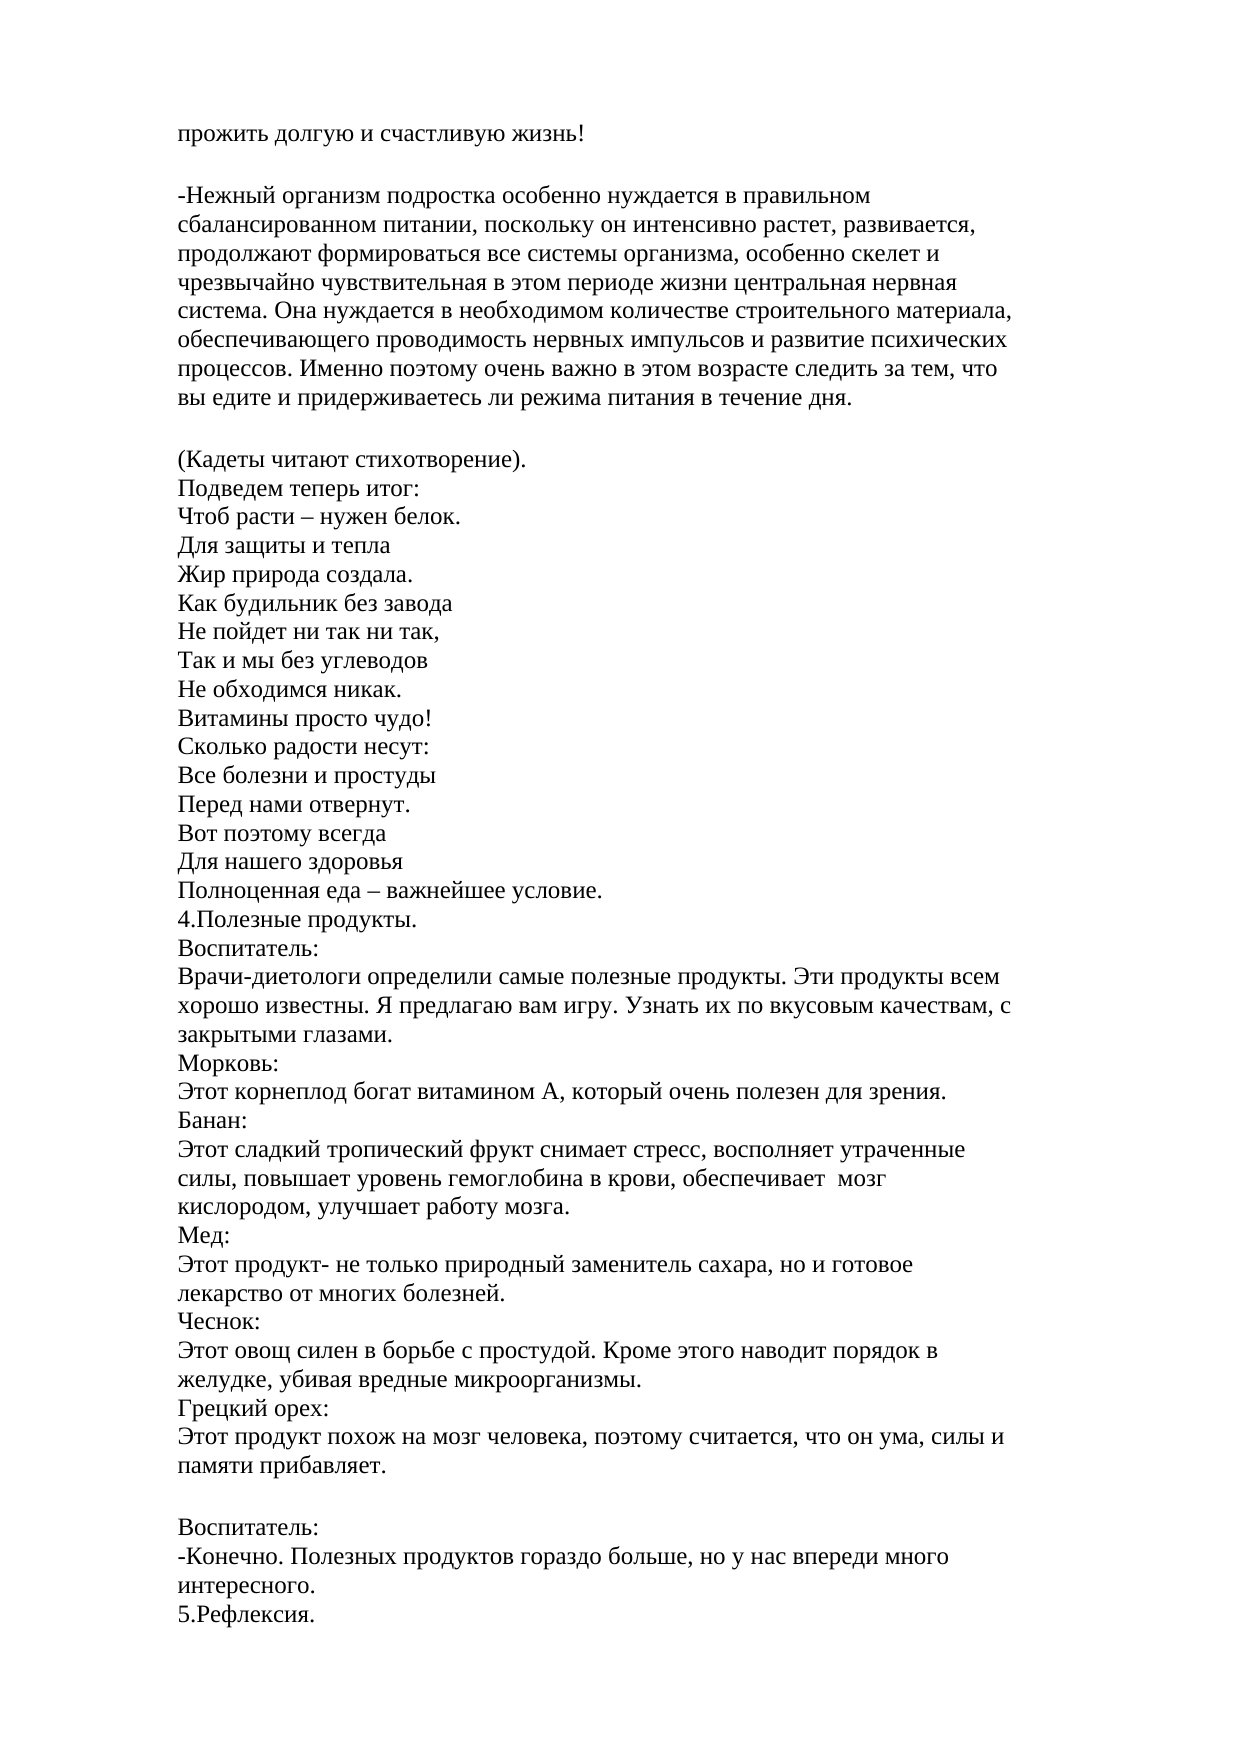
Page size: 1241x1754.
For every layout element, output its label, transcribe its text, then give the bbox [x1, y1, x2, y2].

text Витамины просто чудо! [177, 703, 1152, 731]
text Воспитатель: [177, 933, 1152, 961]
text Не пойдет ни так ни так, [177, 616, 1152, 645]
text Так и мы без углеводов [177, 645, 1152, 674]
text чрезвычайно чувствительная в этом периоде жизни центральная нервная [177, 267, 1152, 295]
text обеспечивающего проводимость нервных импульсов и развитие психических [177, 324, 1152, 353]
text Для нашего здоровья [177, 846, 1152, 875]
text Чеснок: [177, 1306, 1152, 1335]
text Сколько радости несут: [177, 731, 1152, 760]
text Чтоб расти – нужен белок. [177, 501, 1152, 530]
text 4.Полезные продукты. [177, 904, 1152, 933]
text Полноценная еда – важнейшее условие. [177, 875, 1152, 904]
text Банан: [177, 1105, 1152, 1134]
text желудке, убивая вредные микроорганизмы. [177, 1364, 1152, 1393]
text закрытыми глазами. [177, 1019, 1152, 1048]
text 5.Рефлексия. [177, 1599, 1152, 1627]
text Мед: [177, 1220, 1152, 1249]
text Перед нами отвернут. [177, 789, 1152, 818]
text -Нежный организм подростка особенно нуждается в правильном [177, 180, 1152, 209]
text Все болезни и простуды [177, 760, 1152, 789]
text Жир природа создала. [177, 559, 1152, 588]
text прожить долгую и счастливую жизнь! [177, 118, 1152, 147]
text система. Она нуждается в необходимом количестве строительного материала, [177, 295, 1152, 324]
text Этот сладкий тропический фрукт снимает стресс, восполняет утраченные [177, 1134, 1152, 1163]
text Этот корнеплод богат витамином А, который очень полезен для зрения. [177, 1076, 1152, 1105]
text продолжают формироваться все системы организма, особенно скелет и [177, 238, 1152, 267]
text Врачи-диетологи определили самые полезные продукты. Эти продукты всем [177, 961, 1152, 990]
text Воспитатель: [177, 1512, 1152, 1541]
text процессов. Именно поэтому очень важно в этом возрасте следить за тем, что [177, 353, 1152, 382]
text памяти прибавляет. [177, 1450, 1152, 1479]
text интересного. [177, 1570, 1152, 1599]
text Этот продукт- не только природный заменитель сахара, но и готовое [177, 1249, 1152, 1278]
text хорошо известны. Я предлагаю вам игру. Узнать их по вкусовым качествам, с [177, 990, 1152, 1019]
text сбалансированном питании, поскольку он интенсивно растет, развивается, [177, 209, 1152, 238]
text -Конечно. Полезных продуктов гораздо больше, но у нас впереди много [177, 1541, 1152, 1570]
text Не обходимся никак. [177, 674, 1152, 703]
text Грецкий орех: [177, 1393, 1152, 1421]
text силы, повышает уровень гемоглобина в крови, обеспечивает мозг [177, 1163, 1152, 1191]
text (Кадеты читают стихотворение). [177, 444, 1152, 473]
text Как будильник без завода [177, 588, 1152, 616]
text Этот продукт похож на мозг человека, поэтому считается, что он ума, силы и [177, 1421, 1152, 1450]
text Морковь: [177, 1048, 1152, 1076]
text Вот поэтому всегда [177, 818, 1152, 846]
text лекарство от многих болезней. [177, 1278, 1152, 1306]
text кислородом, улучшает работу мозга. [177, 1191, 1152, 1220]
text Подведем теперь итог: [177, 473, 1152, 501]
text Этот овощ силен в борьбе с простудой. Кроме этого наводит порядок в [177, 1335, 1152, 1364]
text вы едите и придерживаетесь ли режима питания в течение дня. [177, 382, 1152, 410]
text Для защиты и тепла [177, 530, 1152, 559]
